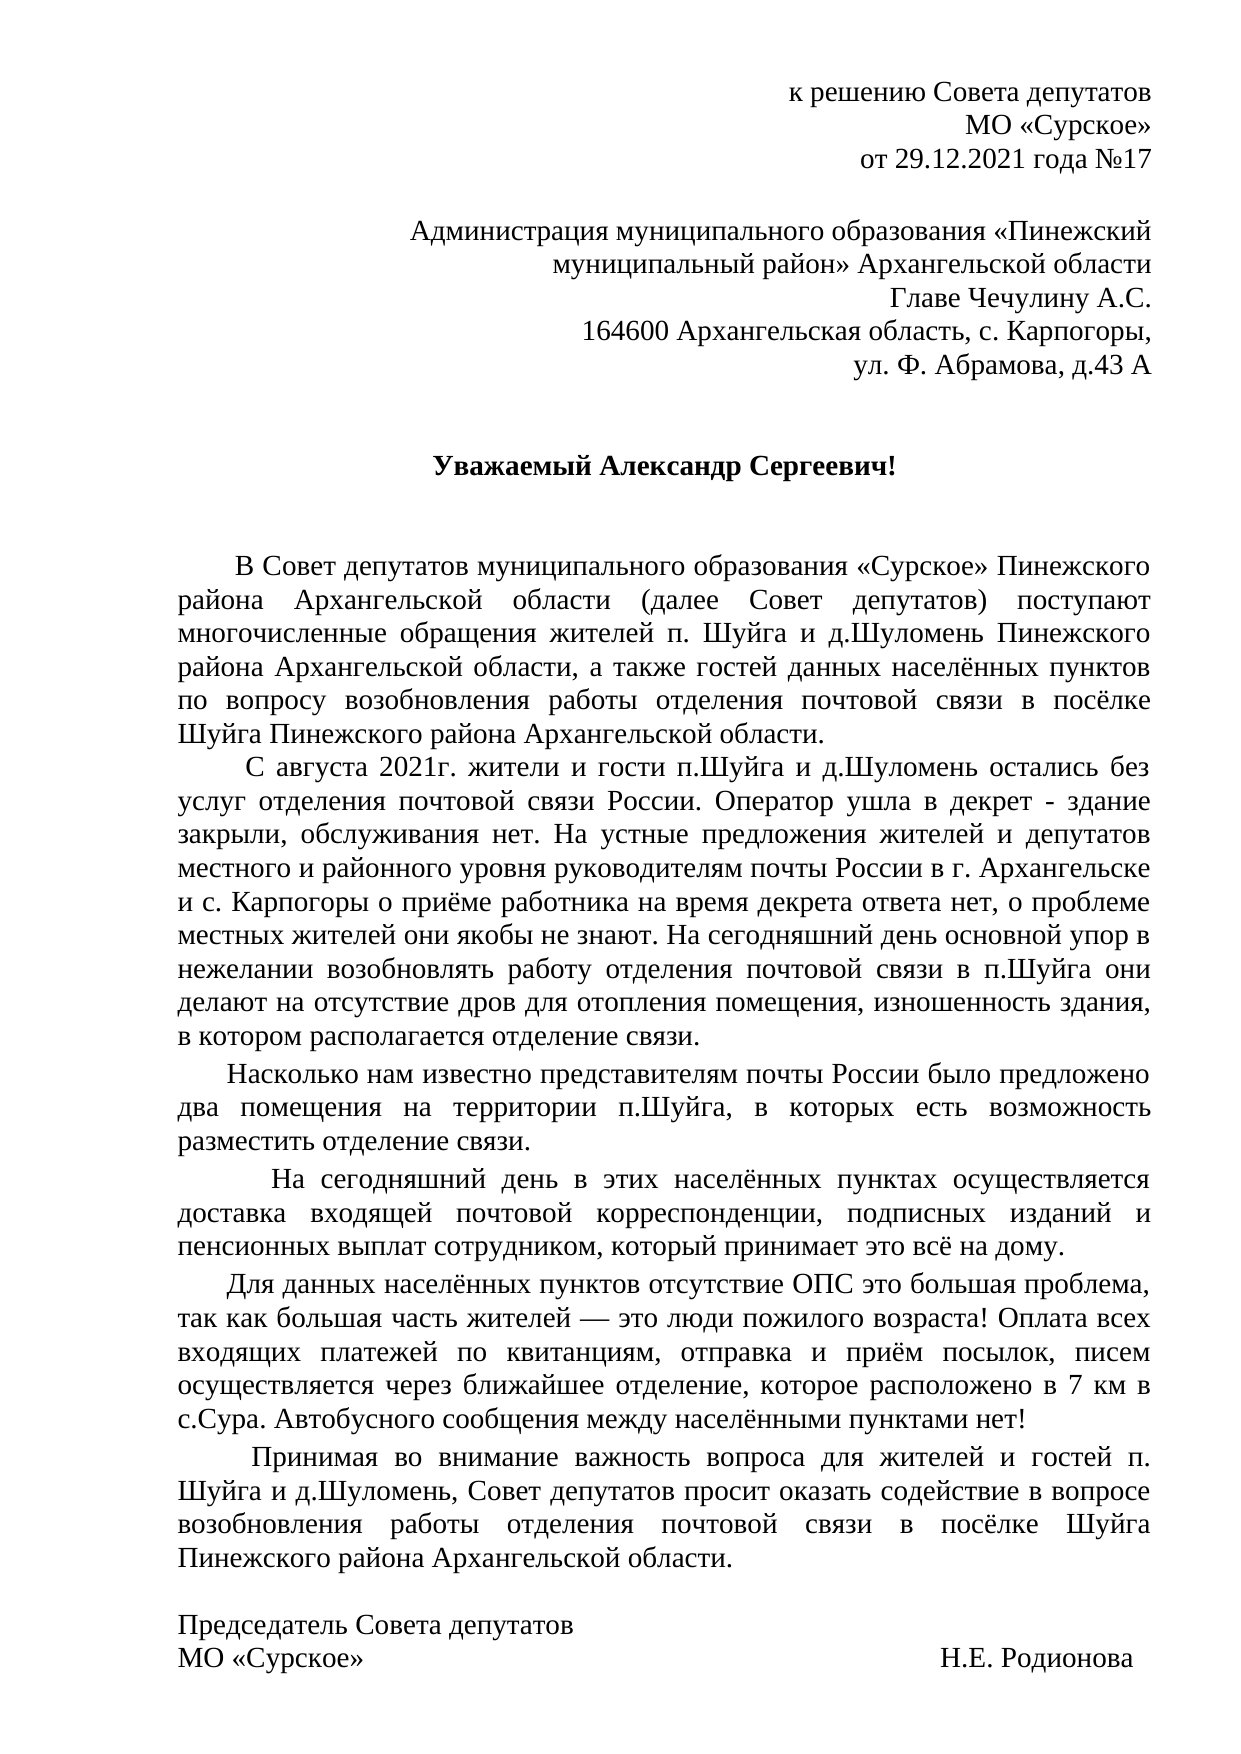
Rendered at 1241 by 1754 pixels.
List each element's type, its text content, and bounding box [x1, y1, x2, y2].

text от 29.12.2021 года №17 [177, 141, 1152, 174]
text На сегодняшний день в этих населённых пунктах осуществляется доставка входящей почтовой корреспонденции, подписных изданий и пенсионных выплат сотрудником, который принимает это всё на дому. [177, 1161, 1152, 1262]
text к решению Совета депутатов [177, 74, 1152, 107]
text В Совет депутатов муниципального образования «Сурское» Пинежского района Архангельской области (далее Совет депутатов) поступают многочисленные обращения жителей п. Шуйга и д.Шуломень Пинежского района Архангельской области, а также гостей данных населённых пунктов по вопросу возобновления работы отделения почтовой связи в посёлке Шуйга Пинежского района Архангельской области. [177, 548, 1152, 749]
text Принимая во внимание важность вопроса для жителей и гостей п. Шуйга и д.Шуломень, Совет депутатов просит оказать содействие в вопросе возобновления работы отделения почтовой связи в посёлке Шуйга Пинежского района Архангельской области. [177, 1439, 1152, 1573]
text 164600 Архангельская область, с. Карпогоры, [177, 313, 1152, 347]
text Для данных населённых пунктов отсутствие ОПС это большая проблема, так как большая часть жителей — это люди пожилого возраста! Оплата всех входящих платежей по квитанциям, отправка и приём посылок, писем осуществляется через ближайшее отделение, которое расположено в 7 км в с.Сура. Автобусного сообщения между населёнными пунктами нет! [177, 1267, 1152, 1434]
text Уважаемый Александр Сергеевич! [177, 448, 1152, 481]
text Главе Чечулину А.С. [177, 280, 1152, 313]
text МО «Сурское» Н.Е. Родионова [177, 1640, 1152, 1674]
text Администрация муниципального образования «Пинежский муниципальный район» Архангельской области [177, 213, 1152, 280]
text ул. Ф. Абрамова, д.43 А [177, 347, 1152, 381]
text Насколько нам известно представителям почты России было предложено два помещения на территории п.Шуйга, в которых есть возможность разместить отделение связи. [177, 1056, 1152, 1157]
text С августа 2021г. жители и гости п.Шуйга и д.Шуломень остались без услуг отделения почтовой связи России. Оператор ушла в декрет - здание закрыли, обслуживания нет. На устные предложения жителей и депутатов местного и районного уровня руководителям почты России в г. Архангельске и с. Карпогоры о приёме работника на время декрета ответа нет, о проблеме местных жителей они якобы не знают. На сегодняшний день основной упор в нежелании возобновлять работу отделения почтовой связи в п.Шуйга они делают на отсутствие дров для отопления помещения, изношенность здания, в котором располагается отделение связи. [177, 749, 1152, 1051]
text Председатель Совета депутатов [177, 1607, 1152, 1640]
text МО «Сурское» [177, 107, 1152, 141]
